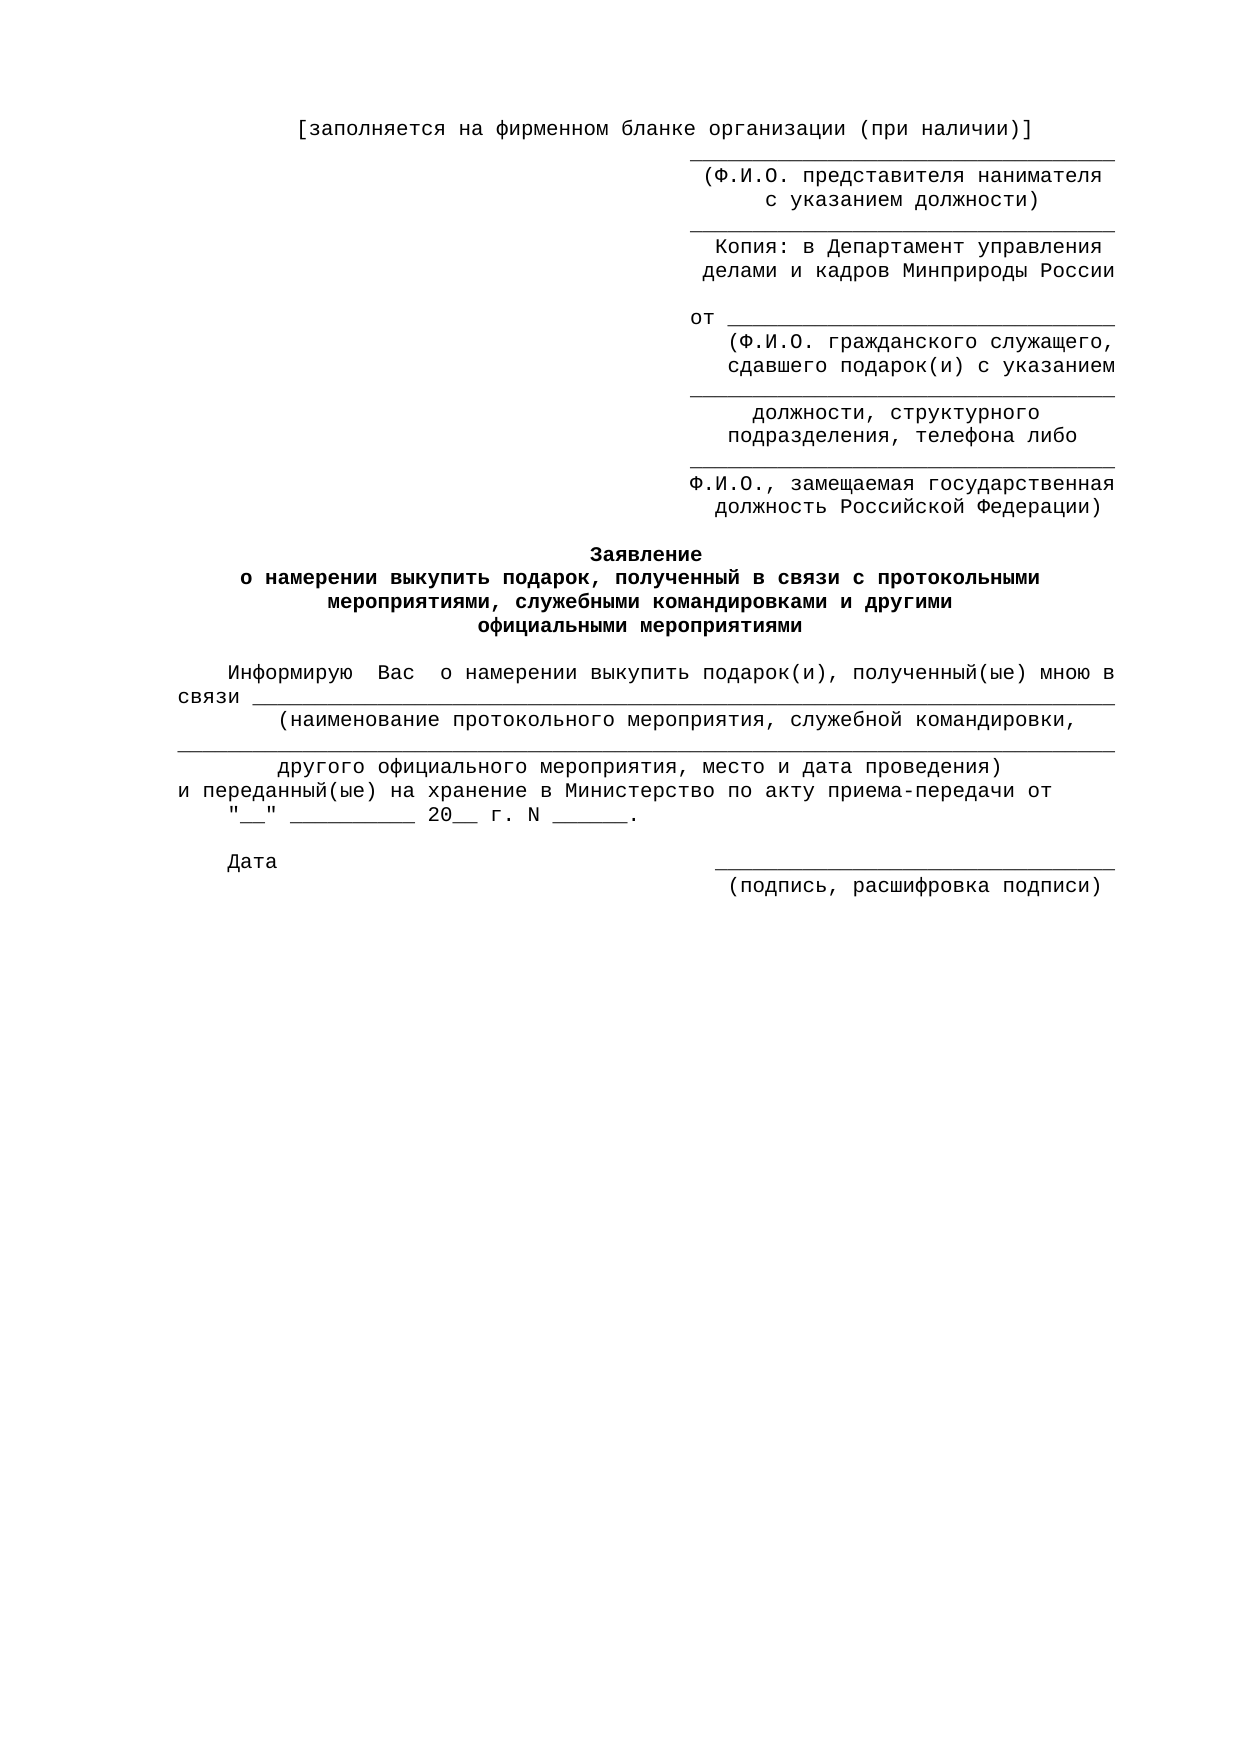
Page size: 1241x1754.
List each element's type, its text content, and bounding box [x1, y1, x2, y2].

text Ф.И.О., замещаемая государственная [177, 473, 1152, 496]
text подразделения, телефона либо [177, 426, 1152, 449]
text (подпись, расшифровка подписи) [177, 875, 1152, 898]
text от _______________________________ [177, 307, 1152, 331]
text __________________________________ [177, 378, 1152, 402]
text (Ф.И.О. гражданского служащего, [177, 331, 1152, 354]
text ___________________________________________________________________________ [177, 733, 1152, 757]
text Дата ________________________________ [177, 851, 1152, 875]
text должности, структурного [177, 402, 1152, 426]
text и переданный(ые) на хранение в Министерство по акту приема-передачи от [177, 780, 1152, 804]
text делами и кадров Минприроды России [177, 260, 1152, 284]
text связи _____________________________________________________________________ [177, 686, 1152, 709]
text другого официального мероприятия, место и дата проведения) [177, 757, 1152, 780]
text сдавшего подарок(и) с указанием [177, 354, 1152, 378]
text __________________________________ [177, 142, 1152, 165]
text мероприятиями, служебными командировками и другими [177, 591, 1152, 615]
text Заявление [177, 544, 1152, 567]
text [заполняется на фирменном бланке организации (при наличии)] [177, 118, 1152, 142]
text официальными мероприятиями [177, 615, 1152, 638]
text (Ф.И.О. представителя нанимателя [177, 165, 1152, 189]
text должность Российской Федерации) [177, 496, 1152, 520]
text __________________________________ [177, 213, 1152, 236]
text "__" __________ 20__ г. N ______. [177, 804, 1152, 827]
text с указанием должности) [177, 189, 1152, 213]
text (наименование протокольного мероприятия, служебной командировки, [177, 709, 1152, 733]
text __________________________________ [177, 449, 1152, 473]
text Копия: в Департамент управления [177, 236, 1152, 260]
text о намерении выкупить подарок, полученный в связи с протокольными [177, 567, 1152, 591]
text Информирую Вас о намерении выкупить подарок(и), полученный(ые) мною в [177, 662, 1152, 686]
